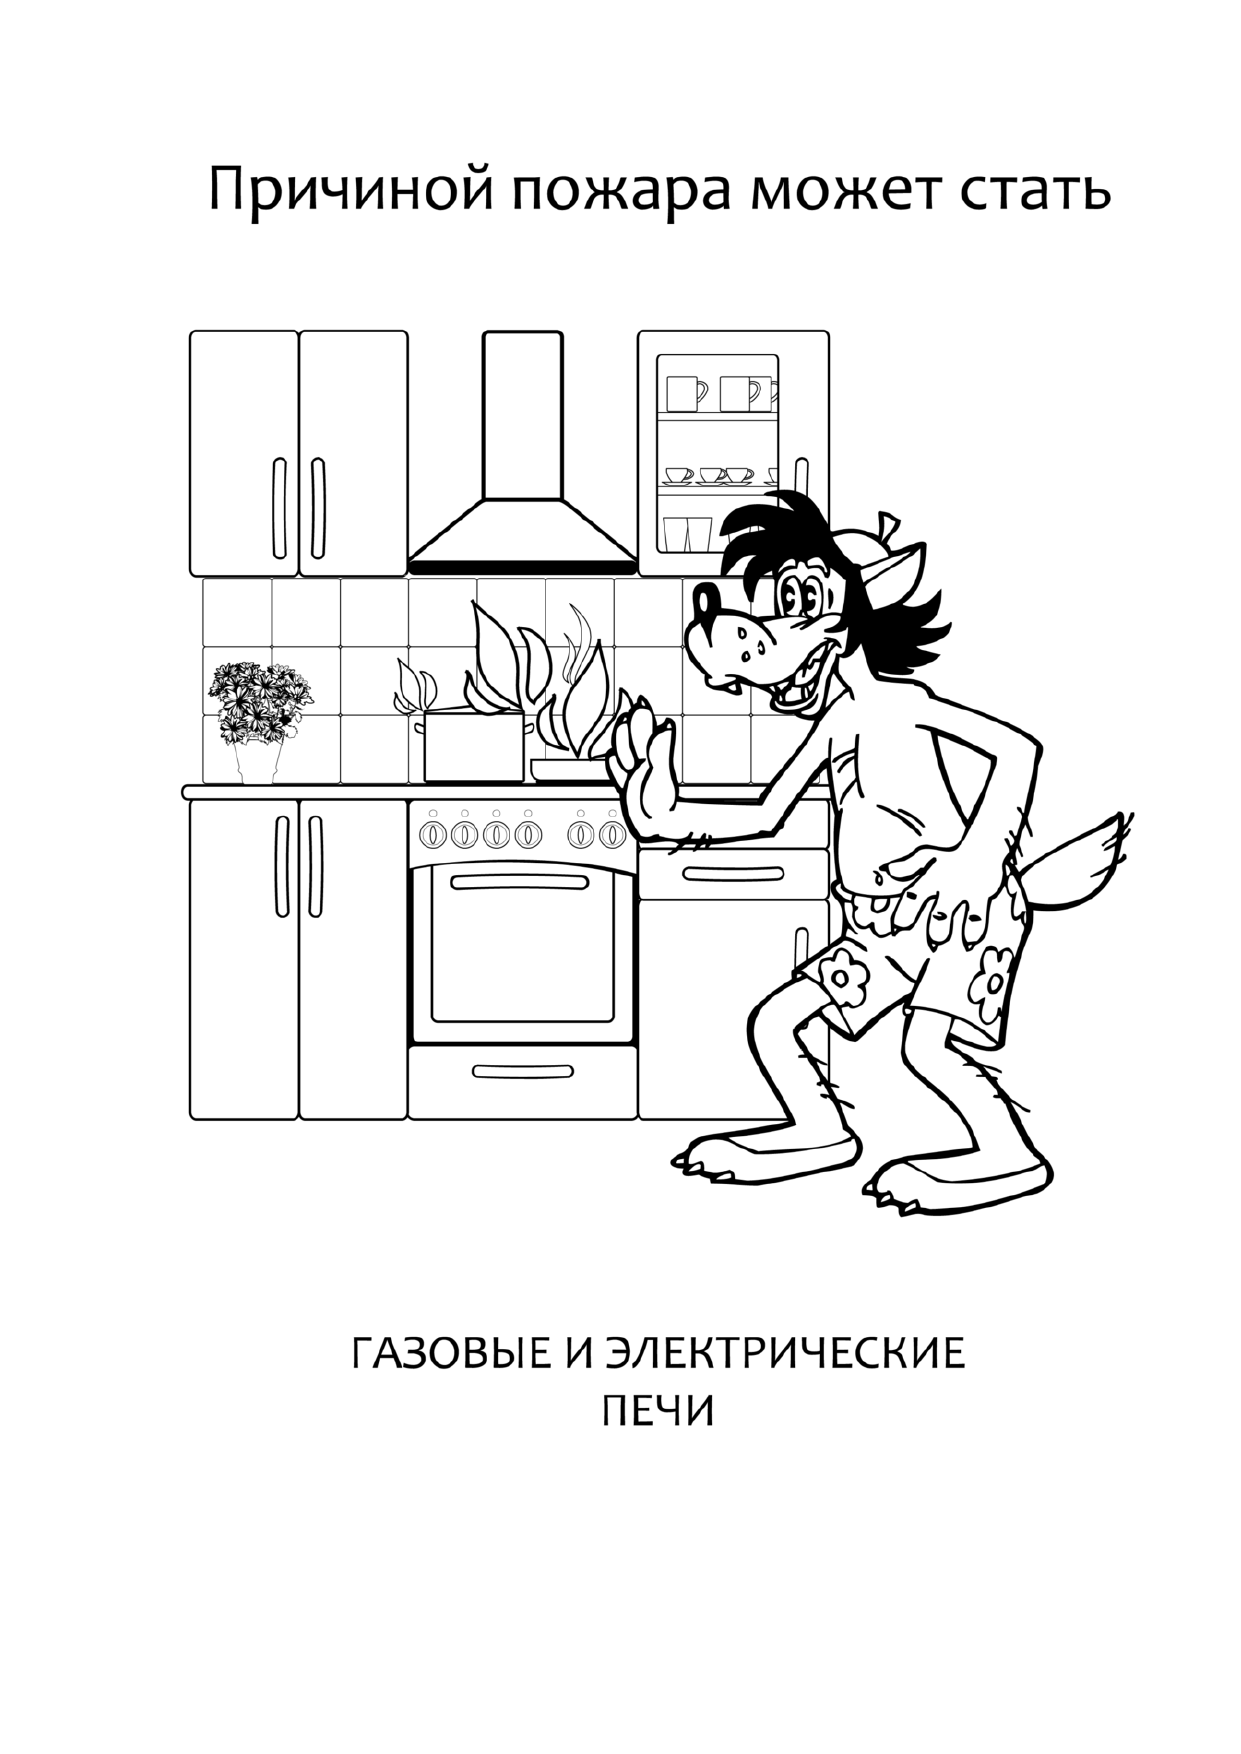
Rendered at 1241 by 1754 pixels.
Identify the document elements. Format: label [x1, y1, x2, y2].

picture [177, 118, 1152, 1444]
